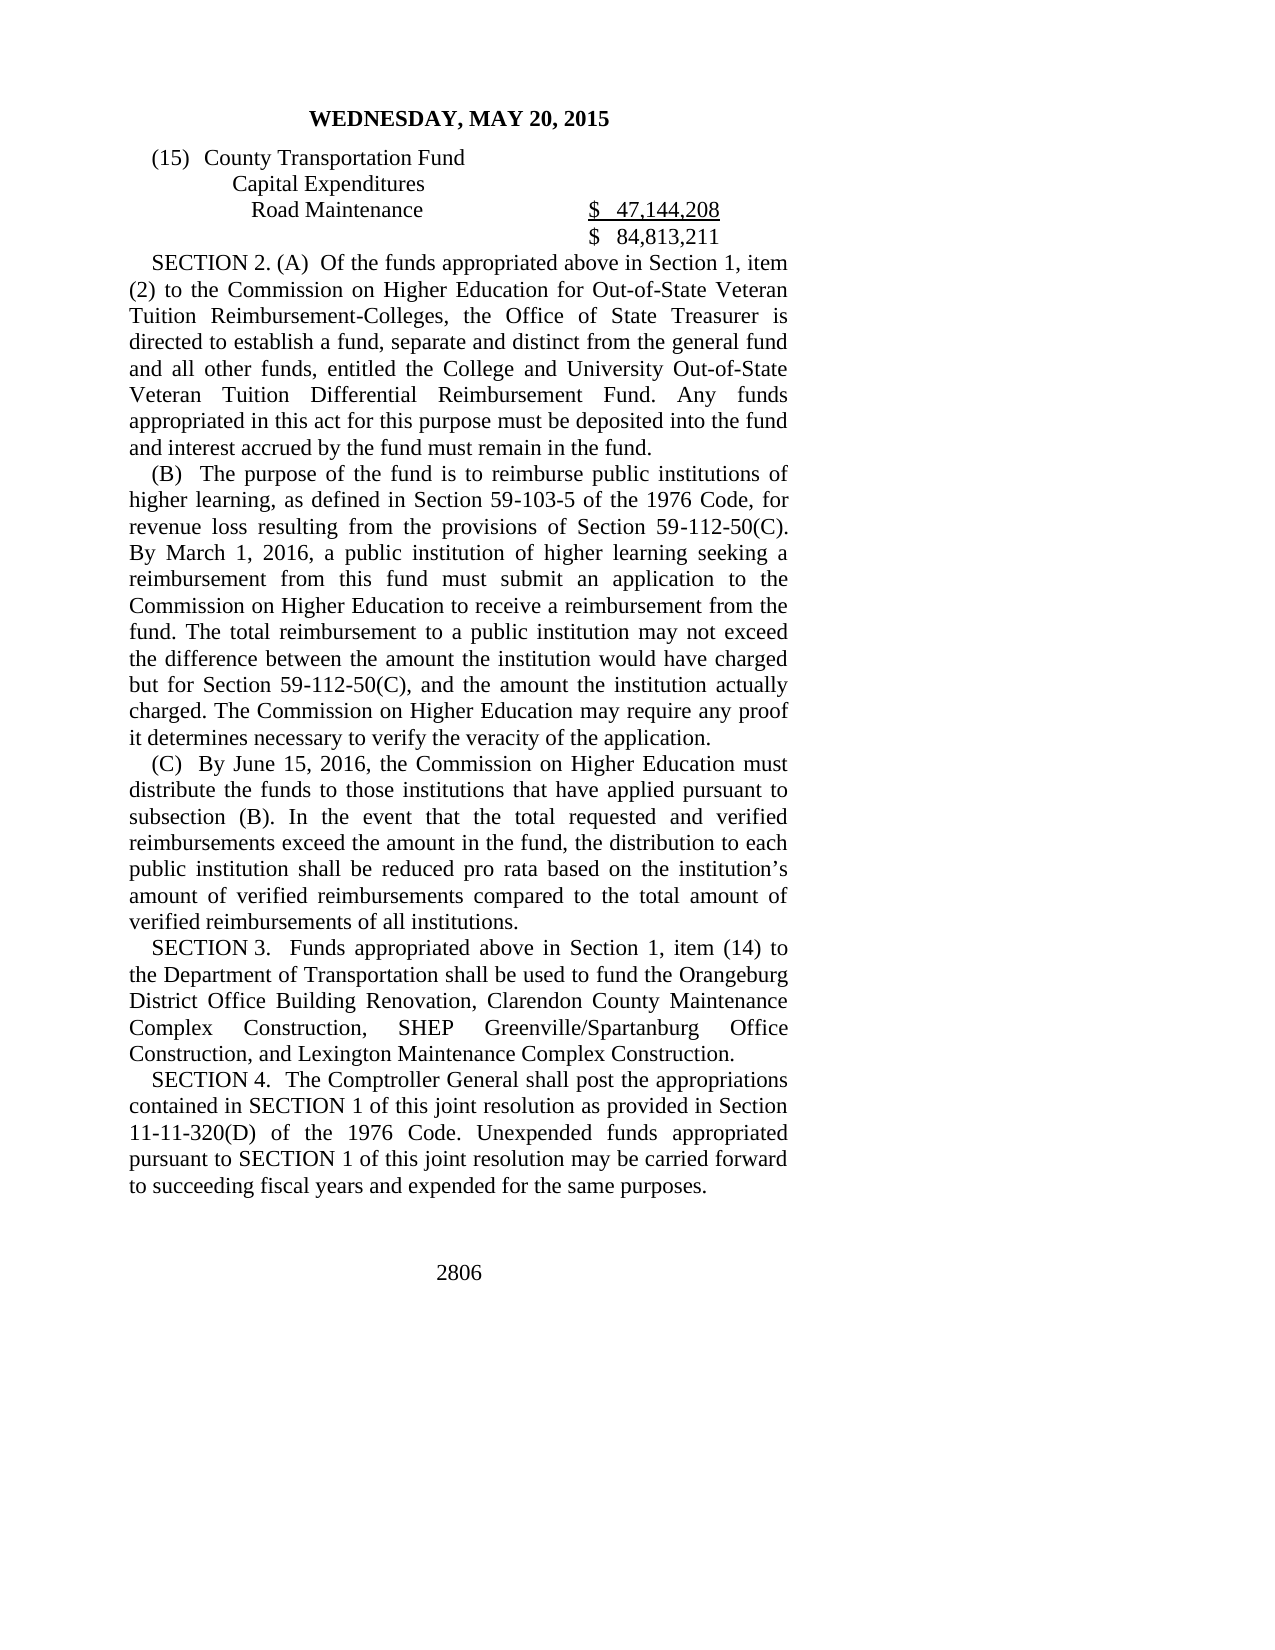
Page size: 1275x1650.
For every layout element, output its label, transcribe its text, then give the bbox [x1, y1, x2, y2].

text SECTION 2. (A) Of the funds appropriated above in Section 1, item (2) to the Commission on Higher Education for Out-of-State Veteran Tuition Reimbursement-Colleges, the Office of State Treasurer is directed to establish a fund, separate and distinct from the general fund and all other funds, entitled the College and University Out-of-State Veteran Tuition Differential Reimbursement Fund. Any funds appropriated in this act for this purpose must be deposited into the fund and interest accrued by the fund must remain in the fund. [129, 249, 789, 460]
text Road Maintenance $ 47,144,208 [129, 197, 789, 223]
text Capital Expenditures [129, 170, 789, 197]
text SECTION 4. The Comptroller General shall post the appropriations contained in SECTION 1 of this joint resolution as provided in Section 11-11-320(D) of the 1976 Code. Unexpended funds appropriated pursuant to SECTION 1 of this joint resolution may be carried forward to succeeding fiscal years and expended for the same purposes. [129, 1066, 789, 1198]
text (C) By June 15, 2016, the Commission on Higher Education must distribute the funds to those institutions that have applied pursuant to subsection (B). In the event that the total requested and verified reimbursements exceed the amount in the fund, the distribution to each public institution shall be reduced pro rata based on the institution’s amount of verified reimbursements compared to the total amount of verified reimbursements of all institutions. [129, 750, 789, 934]
text $ 84,813,211 [129, 223, 789, 249]
text (B) The purpose of the fund is to reimburse public institutions of higher learning, as defined in Section 59-103-5 of the 1976 Code, for revenue loss resulting from the provisions of Section 59-112-50(C). By March 1, 2016, a public institution of higher learning seeking a reimbursement from this fund must submit an application to the Commission on Higher Education to receive a reimbursement from the fund. The total reimbursement to a public institution may not exceed the difference between the amount the institution would have charged but for Section 59-112-50(C), and the amount the institution actually charged. The Commission on Higher Education may require any proof it determines necessary to verify the veracity of the application. [129, 460, 789, 750]
text SECTION 3. Funds appropriated above in Section 1, item (14) to the Department of Transportation shall be used to fund the Orangeburg District Office Building Renovation, Clarendon County Maintenance Complex Construction, SHEP Greenville/Spartanburg Office Construction, and Lexington Maintenance Complex Construction. [129, 934, 789, 1066]
text (15) County Transportation Fund [129, 144, 789, 170]
